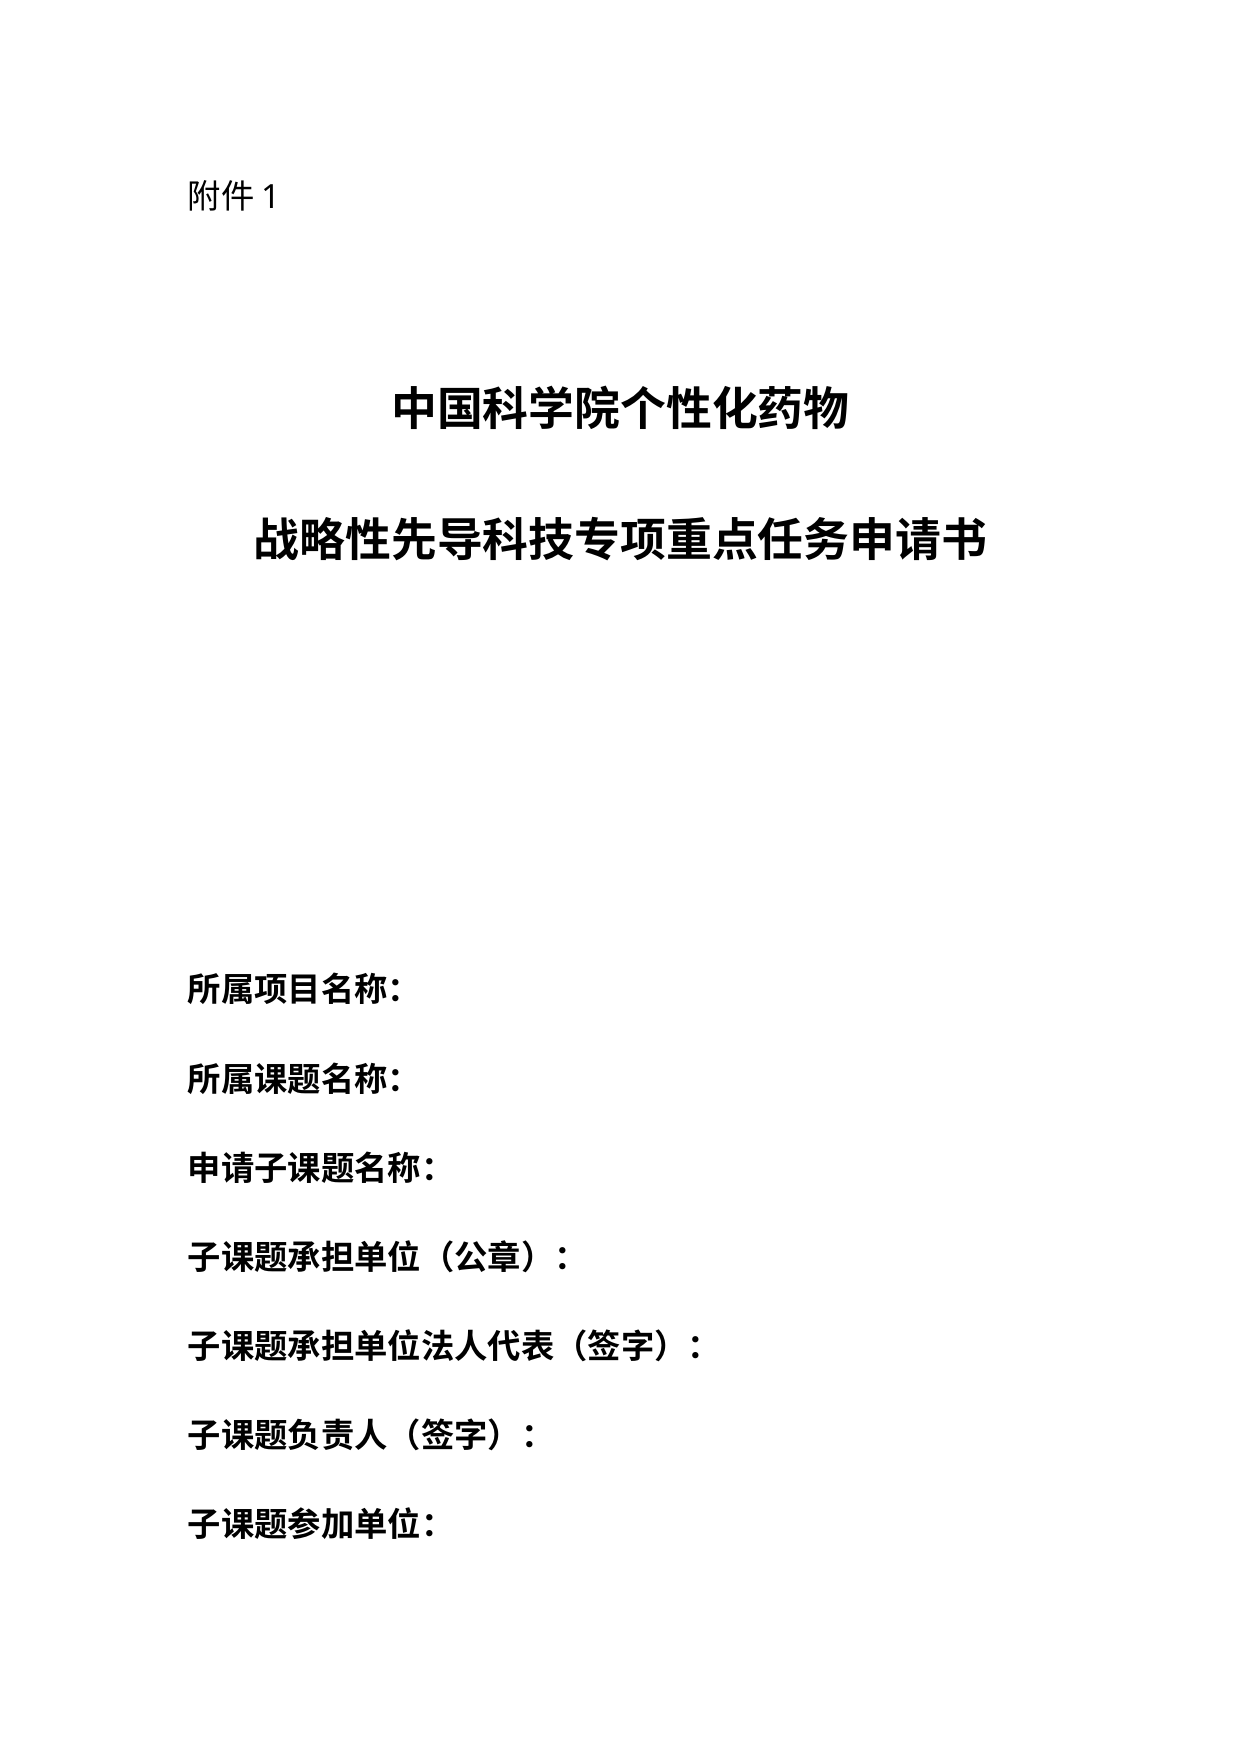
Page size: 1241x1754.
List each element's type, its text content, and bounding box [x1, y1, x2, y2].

text 战略性先导科技专项重点任务申请书 [187, 488, 1053, 585]
text 申请子课题名称： [187, 1133, 1053, 1198]
text 子课题承担单位（公章）： [187, 1222, 1053, 1287]
text 子课题参加单位： [187, 1489, 1053, 1554]
text 子课题承担单位法人代表（签字）： [187, 1311, 1053, 1376]
text 所属课题名称： [187, 1044, 1053, 1109]
text 所属项目名称： [187, 955, 1053, 1020]
text 中国科学院个性化药物 [187, 357, 1053, 454]
text 附件1 [187, 162, 1053, 227]
text 子课题负责人（签字）： [187, 1400, 1053, 1465]
